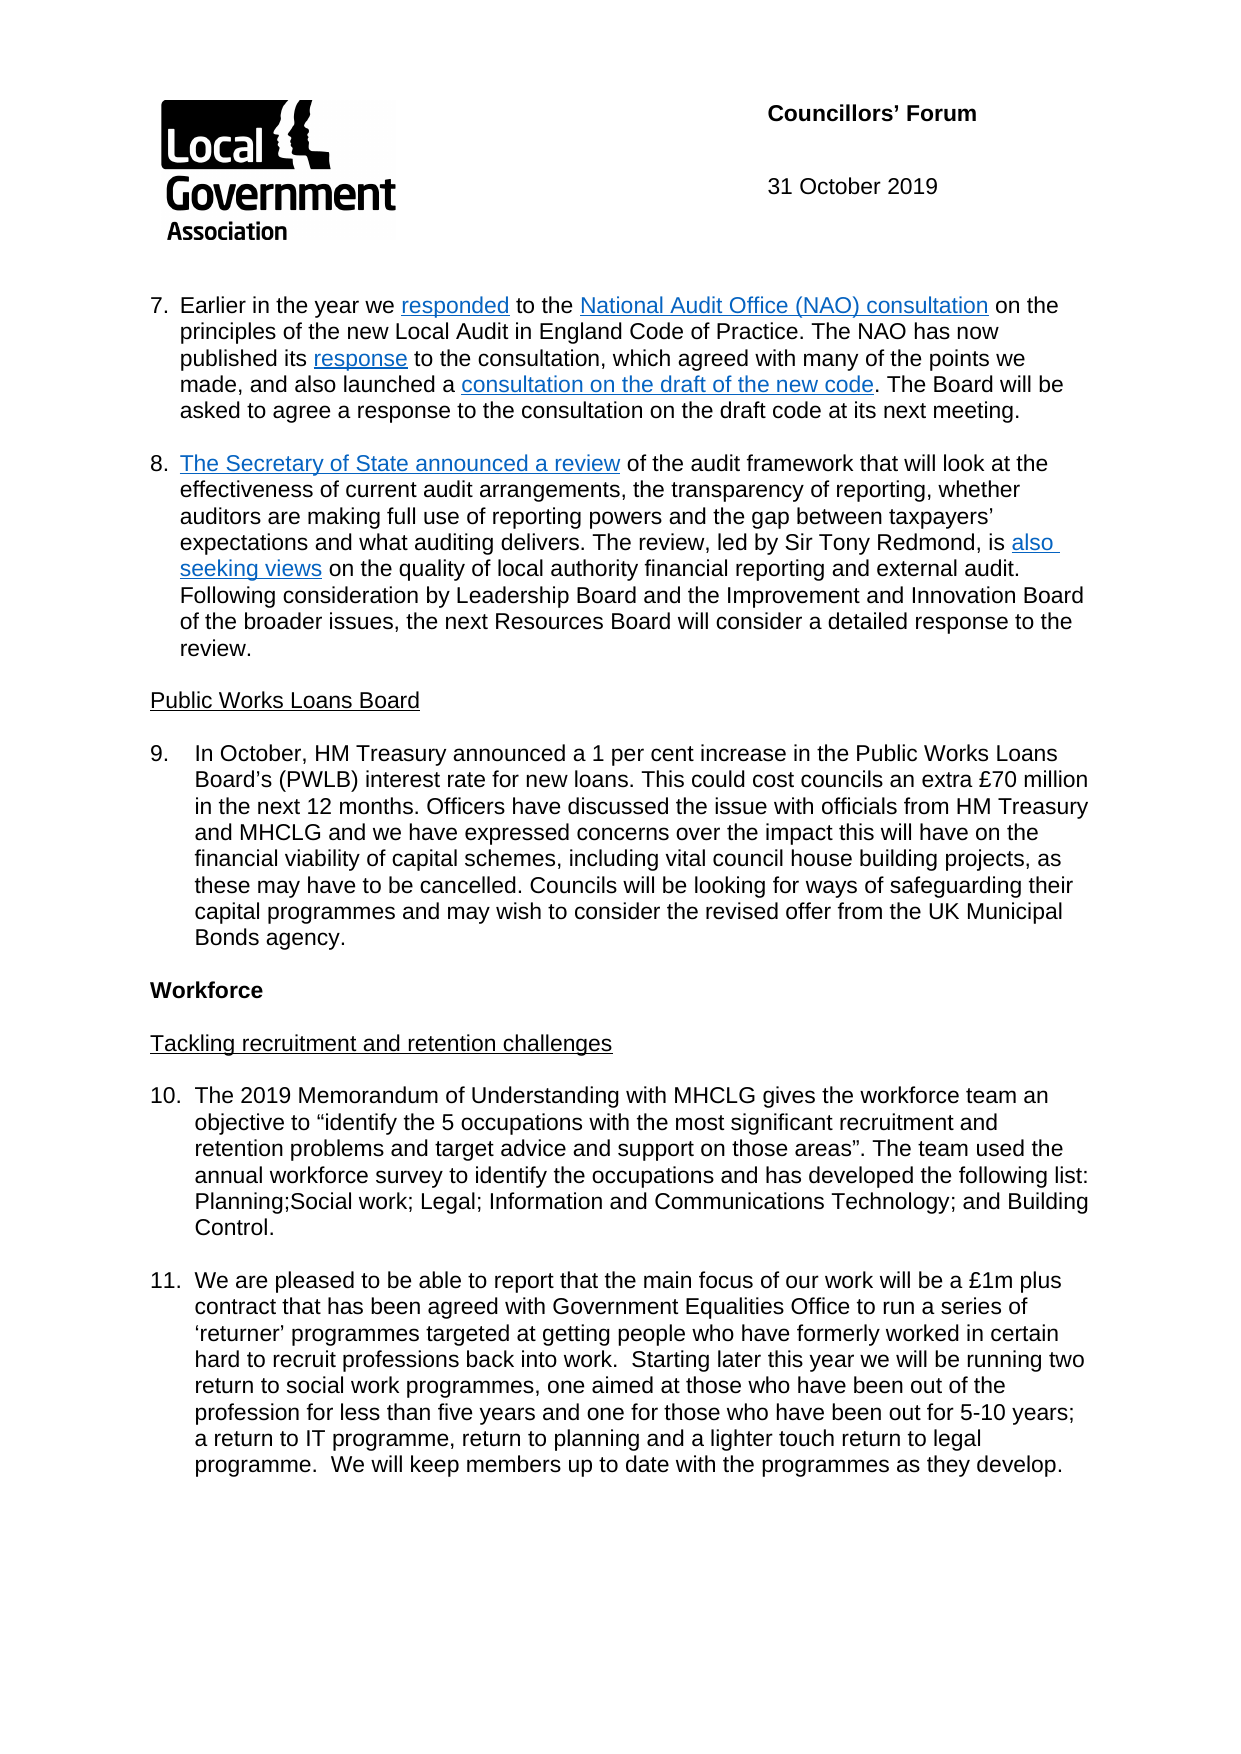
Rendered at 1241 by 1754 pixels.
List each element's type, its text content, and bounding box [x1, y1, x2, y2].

text Public Works Loans Board [150, 687, 1090, 713]
picture [161, 100, 396, 240]
text Tackling recruitment and retention challenges [150, 1030, 1090, 1056]
list We are pleased to be able to report that the main focus of our work will be a £1m plus contract that has been agreed with Government Equalities Office to run a series of ‘returner’ programmes targeted at getting people who have formerly worked in certain hard to recruit professions back into work. Starting later this year we will be running two return to social work programmes, one aimed at those who have been out of the profession for less than five years and one for those who have been out for 5-10 years; a return to IT programme, return to planning and a lighter touch return to legal programme. We will keep members up to date with the programmes as they develop. [150, 1267, 1090, 1478]
list The 2019 Memorandum of Understanding with MHCLG gives the workforce team an objective to “identify the 5 occupations with the most significant recruitment and retention problems and target advice and support on those areas”. The team used the annual workforce survey to identify the occupations and has developed the following list: Planning;​Social work; Legal​​​; Information and Communications Technology​​​; and Building Control. [150, 1082, 1090, 1241]
list The Secretary of State announced a review of the audit framework that will look at the effectiveness of current audit arrangements, the transparency of reporting, whether auditors are making full use of reporting powers and the gap between taxpayers’ expectations and what auditing delivers. The review, led by Sir Tony Redmond, is also seeking views on the quality of local authority financial reporting and external audit. Following consideration by Leadership Board and the Improvement and Innovation Board of the broader issues, the next Resources Board will consider a detailed response to the review. [150, 450, 1090, 661]
list In October, HM Treasury announced a 1 per cent increase in the Public Works Loans Board’s (PWLB) interest rate for new loans. This could cost councils an extra £70 million in the next 12 months. Officers have discussed the issue with officials from HM Treasury and MHCLG and we have expressed concerns over the impact this will have on the financial viability of capital schemes, including vital council house building projects, as these may have to be cancelled. Councils will be looking for ways of safeguarding their capital programmes and may wish to consider the revised offer from the UK Municipal Bonds agency. [150, 740, 1090, 951]
list Earlier in the year we responded to the National Audit Office (NAO) consultation on the principles of the new Local Audit in England Code of Practice. The NAO has now published its response to the consultation, which agreed with many of the points we made, and also launched a consultation on the draft of the new code. The Board will be asked to agree a response to the consultation on the draft code at its next meeting. [150, 292, 1090, 424]
text Workforce [150, 977, 1090, 1003]
